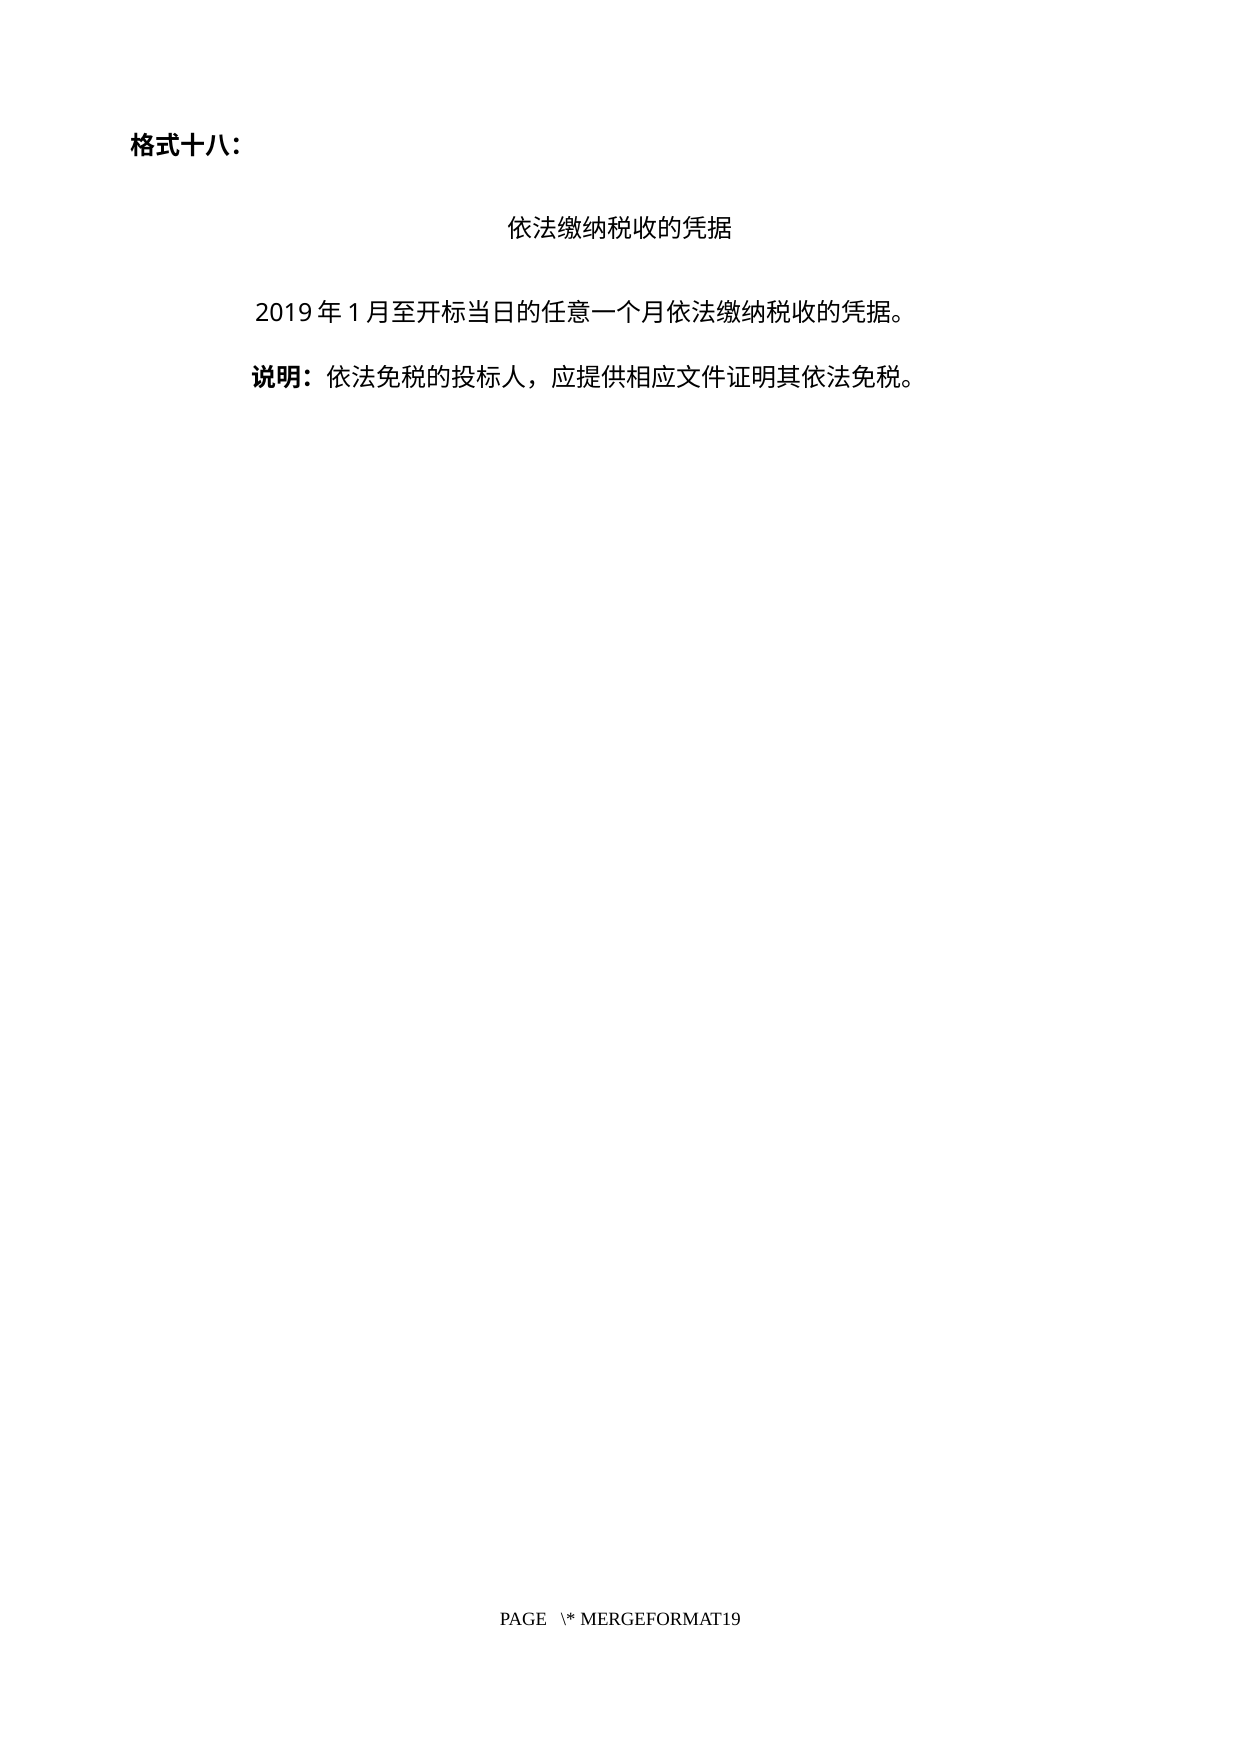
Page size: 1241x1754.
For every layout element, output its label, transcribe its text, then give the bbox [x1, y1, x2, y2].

text 2019年1月至开标当日的任意一个月依法缴纳税收的凭据。 [130, 278, 1110, 343]
text 依法缴纳税收的凭据 [130, 194, 1110, 259]
text 格式十八： [130, 111, 1110, 176]
text 说明：依法免税的投标人，应提供相应文件证明其依法免税。 [130, 343, 1110, 408]
